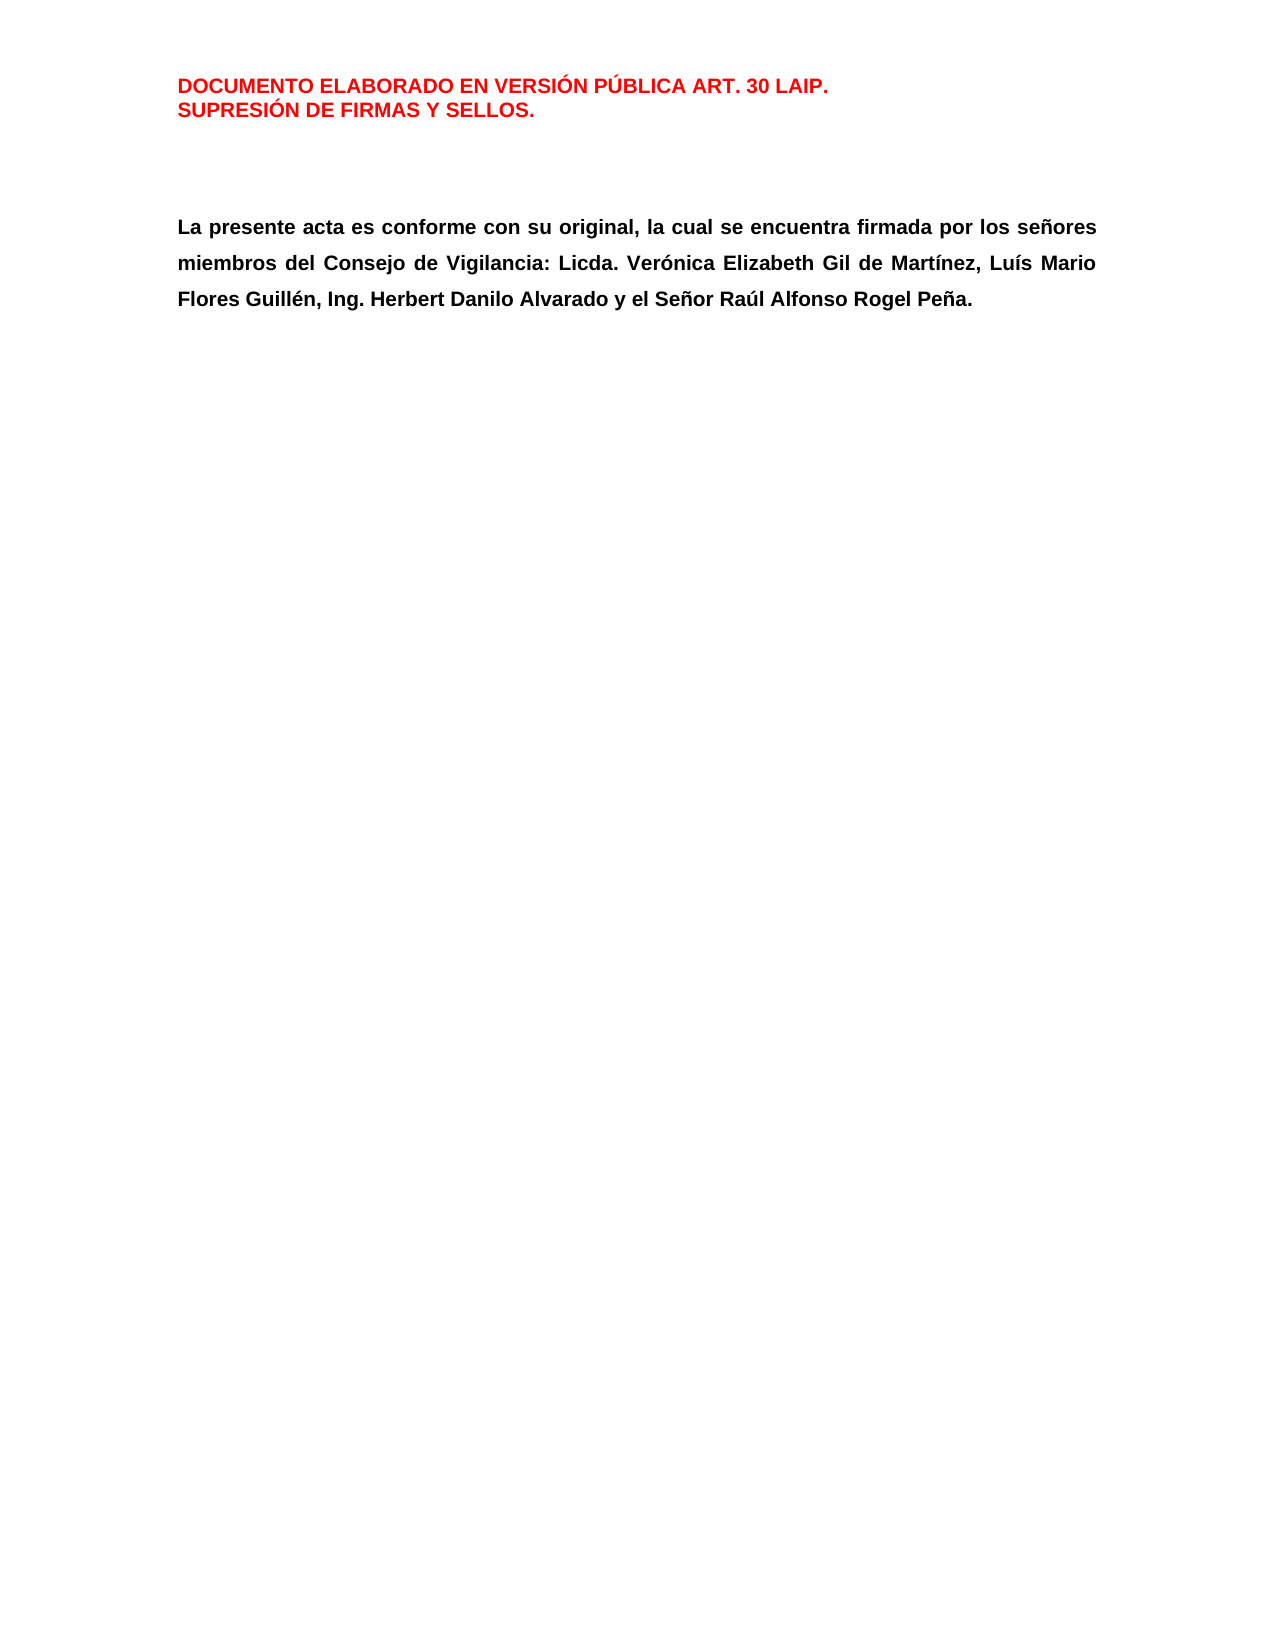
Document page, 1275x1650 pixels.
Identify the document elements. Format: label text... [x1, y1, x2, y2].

text La presente acta es conforme con su original, la cual se encuentra firmada por los señores miembros del Consejo de Vigilancia: Licda. Verónica Elizabeth Gil de Martínez, Luís Mario Flores Guillén, Ing. Herbert Danilo Alvarado y el Señor Raúl Alfonso Rogel Peña. [177, 215, 1098, 311]
